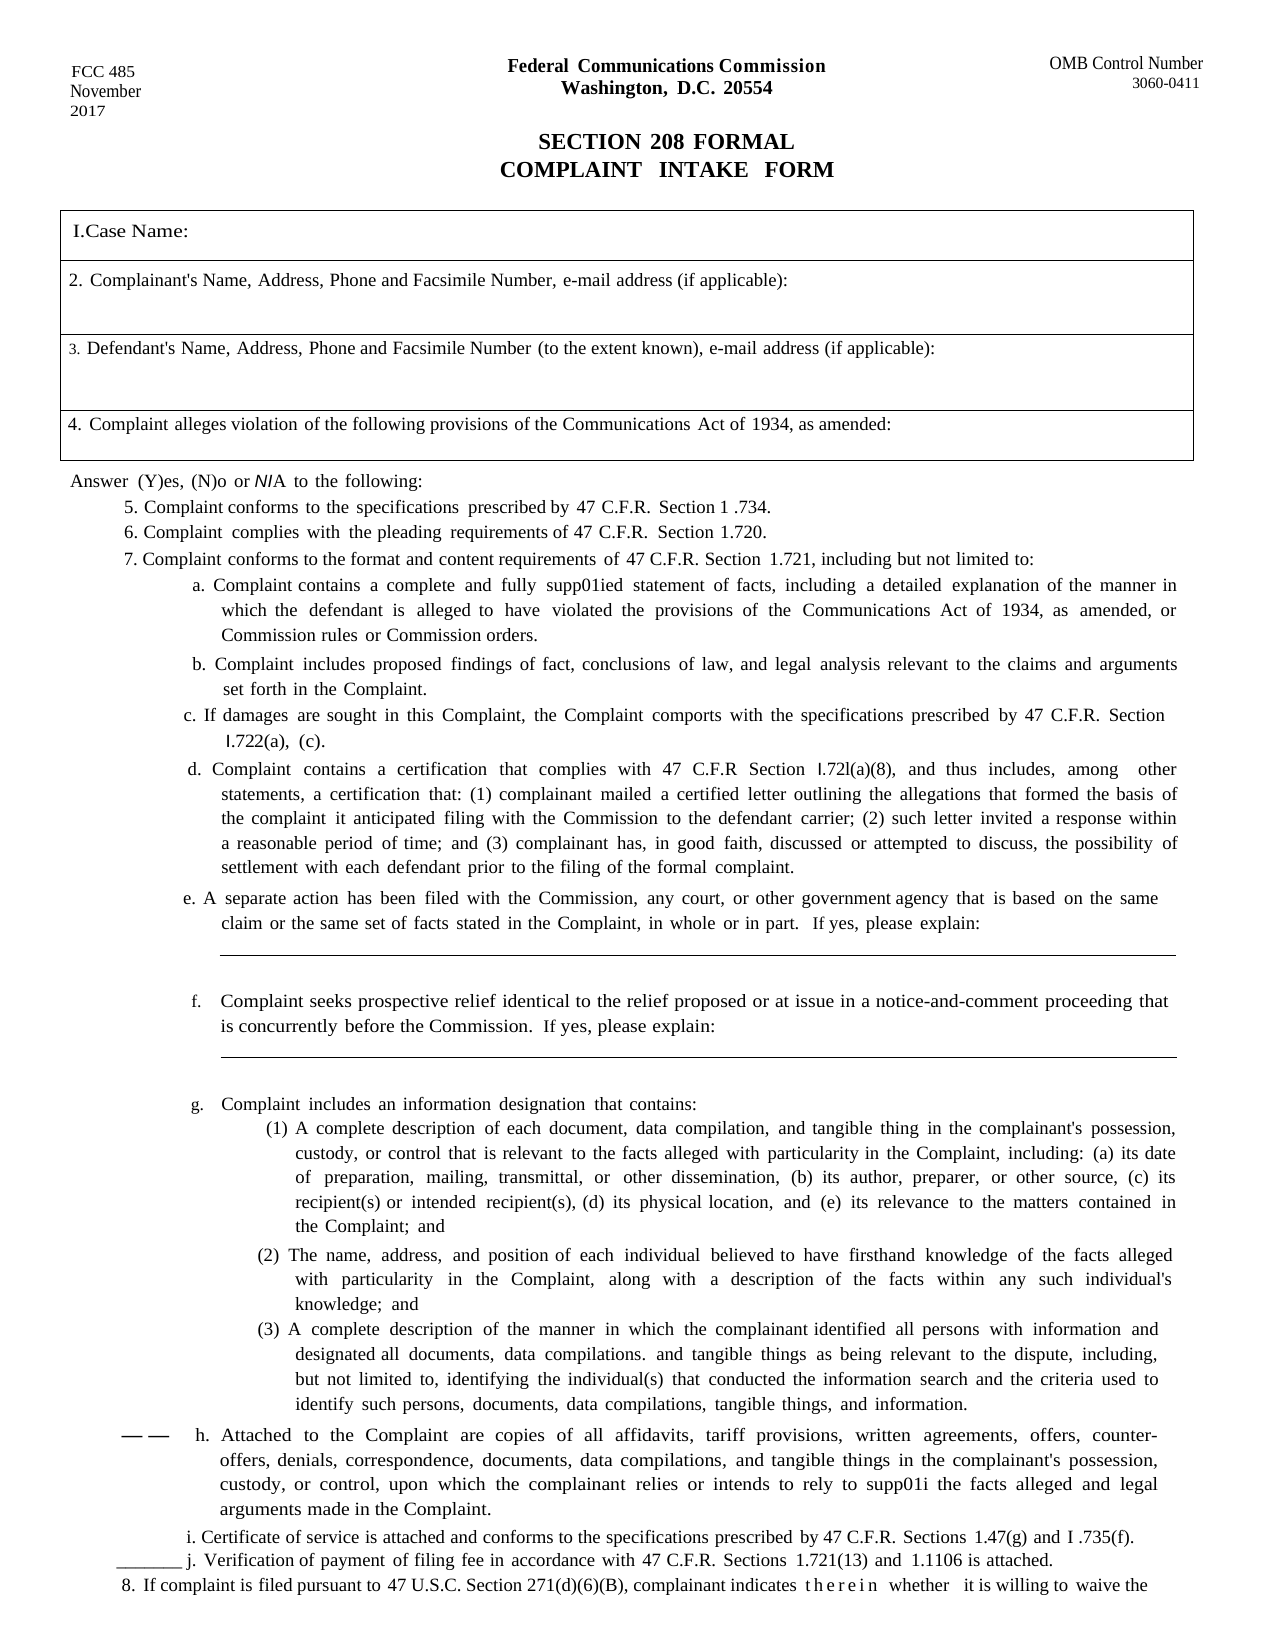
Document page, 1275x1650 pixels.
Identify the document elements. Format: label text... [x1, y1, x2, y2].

text SECTION 208 FORMAL COMPLAINT INTAKE FORM [497, 128, 836, 182]
text I.722(a), (c). [225, 730, 1210, 751]
list Complaint includes an information designation that contains: [191, 1092, 1210, 1114]
text e. A separate action has been filed with the Commission, any court, or other government agency that is based on the same claim or the same set of facts stated in the Complaint, in whole or in part. If yes, please explain: [122, 887, 1173, 934]
list Complaint seeks prospective relief identical to the relief proposed or at issue in a notice-and-comment proceeding that is concurrently before the Commission. If yes, please explain: [191, 990, 1169, 1036]
table_cell 2. Complainant's Name, Address, Phone and Facsimile Number, e-mail address (if applicable): [61, 261, 1193, 334]
text Federal Communications Commission Washington, D.C. 20554 [507, 53, 827, 99]
table_cell 3. Defendant's Name, Address, Phone and Facsimile Number (to the extent known), e-mail address (if applicable): [61, 335, 1193, 410]
text c. If damages are sought in this Complaint, the Complaint comports with the specifications prescribed by 47 C.F.R. Section [122, 704, 1210, 726]
text Answer (Y)es, (N)o or NIA to the following: [70, 470, 1210, 492]
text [59, 1574, 1173, 1596]
text 2017 [70, 102, 142, 120]
table_cell 4. Complaint alleges violation of the following provisions of the Communications Act of 1934, as amended: [61, 411, 1193, 460]
text 6. Complaint complies with the pleading requirements of 47 C.F.R. Section 1.720. [61, 521, 1210, 543]
text (3) A complete description of the manner in which the complainant identified all persons with information and designated all documents, data compilations. and tangible things as being relevant to the dispute, including, but not limited to, identifying the individual(s) that conducted the information search and the criteria used to identify such persons, documents, data compilations, tangible things, and information. [196, 1318, 1158, 1414]
table_header I.Case Name: [61, 211, 1193, 260]
list Complaint contains a complete and fully supp01ied statement of facts, including a detailed explanation of the manner in which the defendant is alleged to have violated the provisions of the Communications Act of 1934, as amended, or Commission rules or Commission orders. [192, 574, 1177, 645]
text OMB Control Number [1049, 52, 1210, 73]
list A complete description of each document, data compilation, and tangible thing in the complainant's possession, custody, or control that is relevant to the facts alleged with particularity in the Complaint, including: (a) its date of preparation, mailing, transmittal, or other dissemination, (b) its author, preparer, or other source, (c) its recipient(s) or intended recipient(s), (d) its physical location, and (e) its relevance to the matters contained in the Complaint; and [266, 1117, 1176, 1237]
text FCC 485 [71, 63, 142, 81]
list Complaint includes proposed findings of fact, conclusions of law, and legal analysis relevant to the claims and arguments set forth in the Complaint. [192, 653, 1178, 699]
text _______ j. Verification of payment of filing fee in accordance with 47 C.F.R. Sections 1.721(13) and 1.1106 is attached. [60, 1549, 1210, 1571]
text -- h. Attached to the Complaint are copies of all affidavits, tariff provisions, written agreements, offers, counter-offers, denials, correspondence, documents, data compilations, and tangible things in the complainant's possession, custody, or control, upon which the complainant relies or intends to rely to supp01i the facts alleged and legal arguments made in the Complaint. [118, 1424, 1158, 1520]
text 3060-0411 [1132, 74, 1210, 92]
text d. Complaint contains a certification that complies with 47 C.F.R Section I.72l(a)(8), and thus includes, among other statements, a certification that: (1) complainant mailed a certified letter outlining the allegations that formed the basis of the complaint it anticipated filing with the Commission to the defendant carrier; (2) such letter invited a response within a reasonable period of time; and (3) complainant has, in good faith, discussed or attempted to discuss, the possibility of settlement with each defendant prior to the filing of the formal complaint. [187, 758, 1178, 878]
text 5. Complaint conforms to the specifications prescribed by 47 C.F.R. Section 1 .734. [61, 496, 1210, 517]
text 7. Complaint conforms to the format and content requirements of 47 C.F.R. Section 1.721, including but not limited to: [61, 548, 1210, 569]
text i. Certificate of service is attached and conforms to the specifications prescribed by 47 C.F.R. Sections 1.47(g) and I .735(f). [120, 1523, 1210, 1548]
text (2) The name, address, and position of each individual believed to have firsthand knowledge of the facts alleged with particularity in the Complaint, along with a description of the facts within any such individual's knowledge; and [196, 1243, 1173, 1314]
text November [70, 81, 142, 101]
